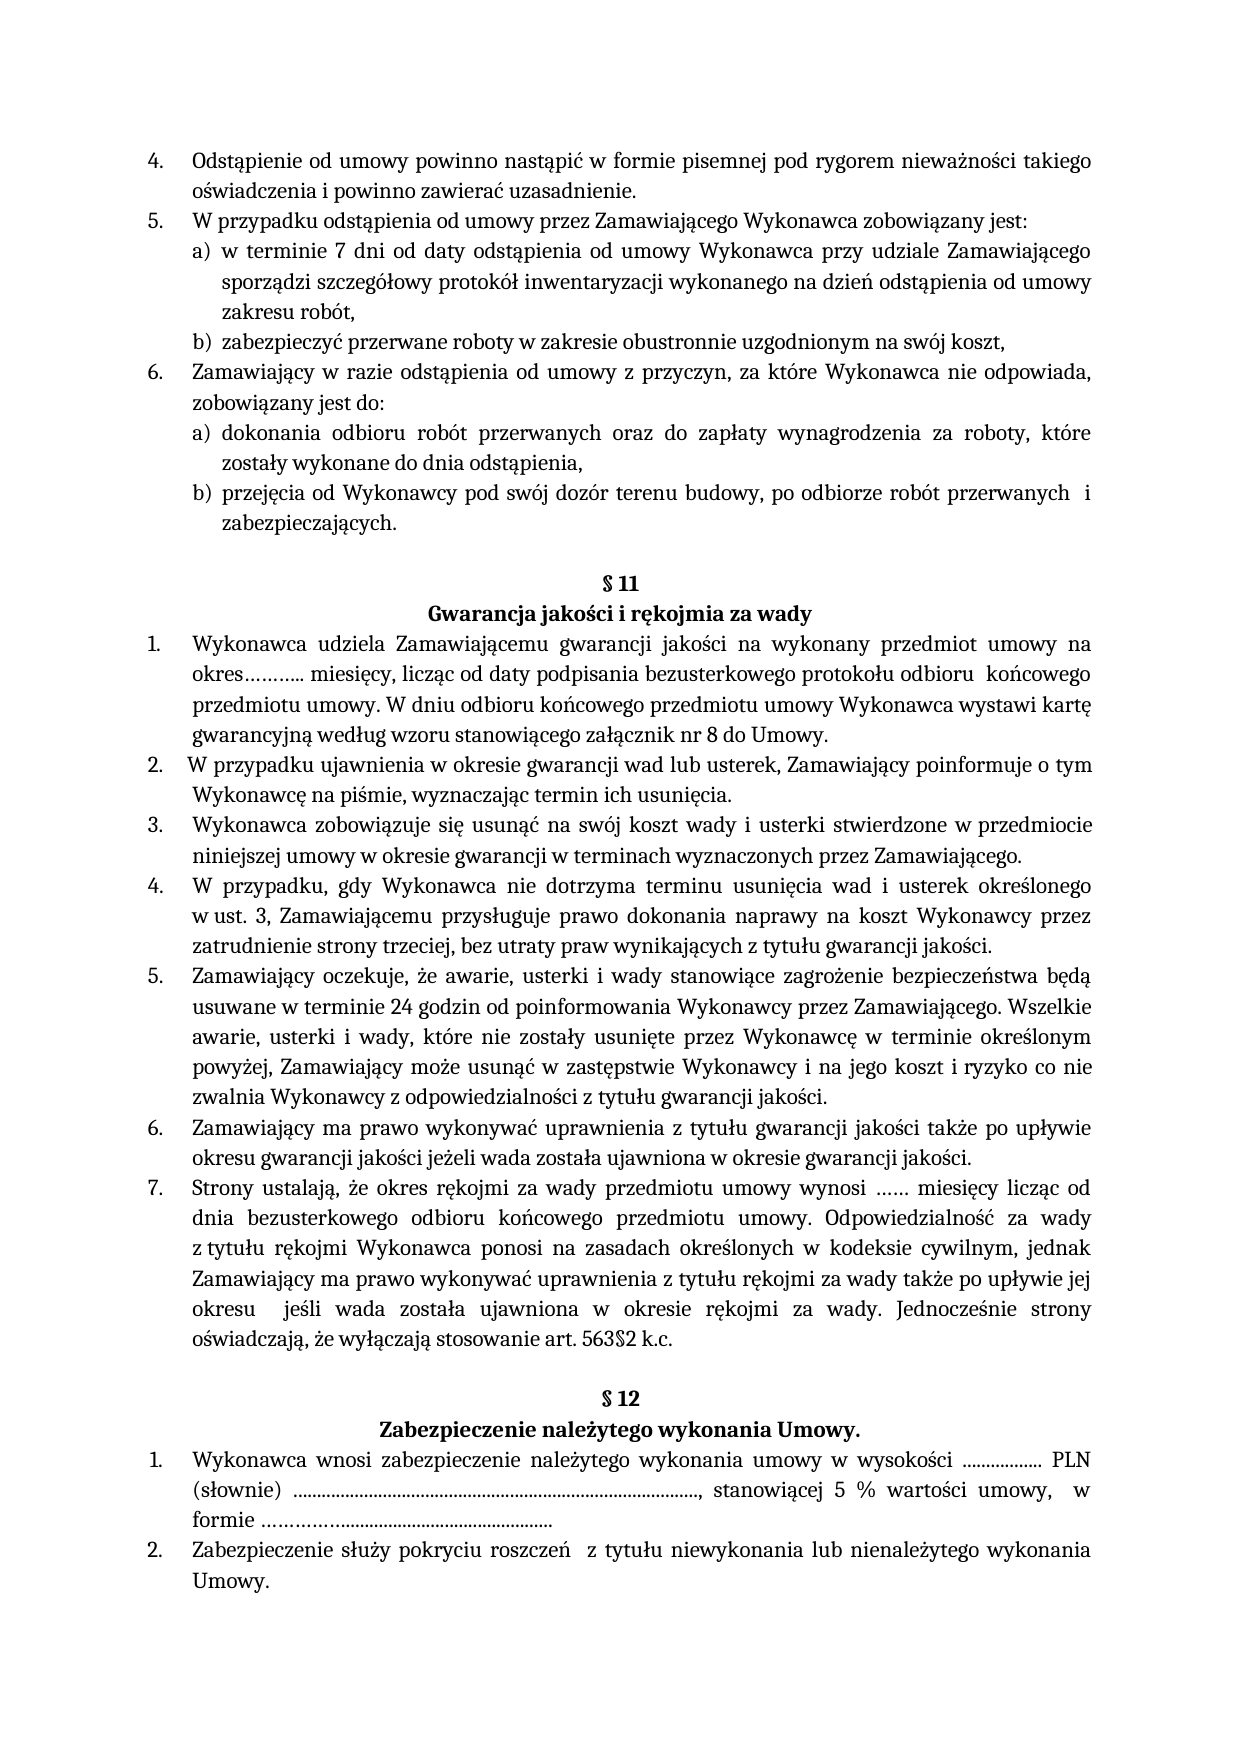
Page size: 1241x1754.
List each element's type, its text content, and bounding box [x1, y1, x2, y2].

text § 12 [148, 1386, 1092, 1413]
text 6. Zamawiający w razie odstąpienia od umowy z przyczyn, za które Wykonawca nie odpowiada, zobowiązany jest do: [148, 359, 1092, 416]
list Zamawiający oczekuje, że awarie, usterki i wady stanowiące zagrożenie bezpieczeństwa będą usuwane w terminie 24 godzin od poinformowania Wykonawcy przez Zamawiającego. Wszelkie awarie, usterki i wady, które nie zostały usunięte przez Wykonawcę w terminie określonym powyżej, Zamawiający może usunąć w zastępstwie Wykonawcy i na jego koszt i ryzyko co nie zwalnia Wykonawcy z odpowiedzialności z tytułu gwarancji jakości. [148, 963, 1092, 1111]
list Zabezpieczenie służy pokryciu roszczeń z tytułu niewykonania lub nienależytego wykonania Umowy. [162, 1537, 1092, 1594]
list Zamawiający ma prawo wykonywać uprawnienia z tytułu gwarancji jakości także po upływie okresu gwarancji jakości jeżeli wada została ujawniona w okresie gwarancji jakości. [148, 1114, 1092, 1171]
list Wykonawca zobowiązuje się usunąć na swój koszt wady i usterki stwierdzone w przedmiocie niniejszej umowy w okresie gwarancji w terminach wyznaczonych przez Zamawiającego. [148, 812, 1092, 869]
text § 11 [148, 571, 1092, 597]
text 4. Odstąpienie od umowy powinno nastąpić w formie pisemnej pod rygorem nieważności takiego oświadczenia i powinno zawierać uzasadnienie. [148, 148, 1092, 204]
list Wykonawca wnosi zabezpieczenie należytego wykonania umowy w wysokości ................. PLN (słownie) ......................................................................................, stanowiącej 5 % wartości umowy, w formie ……………............................................ [162, 1447, 1092, 1533]
text Gwarancja jakości i rękojmia za wady [148, 601, 1092, 627]
text 7. Strony ustalają, że okres rękojmi za wady przedmiotu umowy wynosi …… miesięcy licząc od dnia bezusterkowego odbioru końcowego przedmiotu umowy. Odpowiedzialność za wady z tytułu rękojmi Wykonawca ponosi na zasadach określonych w kodeksie cywilnym, jednak Zamawiający ma prawo wykonywać uprawnienia z tytułu rękojmi za wady także po upływie jej okresu jeśli wada została ujawniona w okresie rękojmi za wady. Jednocześnie strony oświadczają, że wyłączają stosowanie art. 563§2 k.c. [148, 1175, 1092, 1352]
list w terminie 7 dni od daty odstąpienia od umowy Wykonawca przy udziale Zamawiającego sporządzi szczegółowy protokół inwentaryzacji wykonanego na dzień odstąpienia od umowy zakresu robót, [192, 238, 1092, 325]
list przejęcia od Wykonawcy pod swój dozór terenu budowy, po odbiorze robót przerwanych i zabezpieczających. [192, 480, 1092, 537]
list zabezpieczyć przerwane roboty w zakresie obustronnie uzgodnionym na swój koszt, [192, 329, 1092, 355]
text Zabezpieczenie należytego wykonania Umowy. [148, 1416, 1092, 1443]
text 5. W przypadku odstąpienia od umowy przez Zamawiającego Wykonawca zobowiązany jest: [148, 208, 1092, 234]
list Wykonawca udziela Zamawiającemu gwarancji jakości na wykonany przedmiot umowy na okres……….. miesięcy, licząc od daty podpisania bezusterkowego protokołu odbioru końcowego przedmiotu umowy. W dniu odbioru końcowego przedmiotu umowy Wykonawca wystawi kartę gwarancyjną według wzoru stanowiącego załącznik nr 8 do Umowy. [148, 631, 1092, 748]
list W przypadku, gdy Wykonawca nie dotrzyma terminu usunięcia wad i usterek określonego w ust. 3, Zamawiającemu przysługuje prawo dokonania naprawy na koszt Wykonawcy przez zatrudnienie strony trzeciej, bez utraty praw wynikających z tytułu gwarancji jakości. [148, 873, 1092, 959]
text 2. W przypadku ujawnienia w okresie gwarancji wad lub usterek, Zamawiający poinformuje o tym Wykonawcę na piśmie, wyznaczając termin ich usunięcia. [148, 752, 1092, 808]
list dokonania odbioru robót przerwanych oraz do zapłaty wynagrodzenia za roboty, które zostały wykonane do dnia odstąpienia, [192, 419, 1092, 476]
